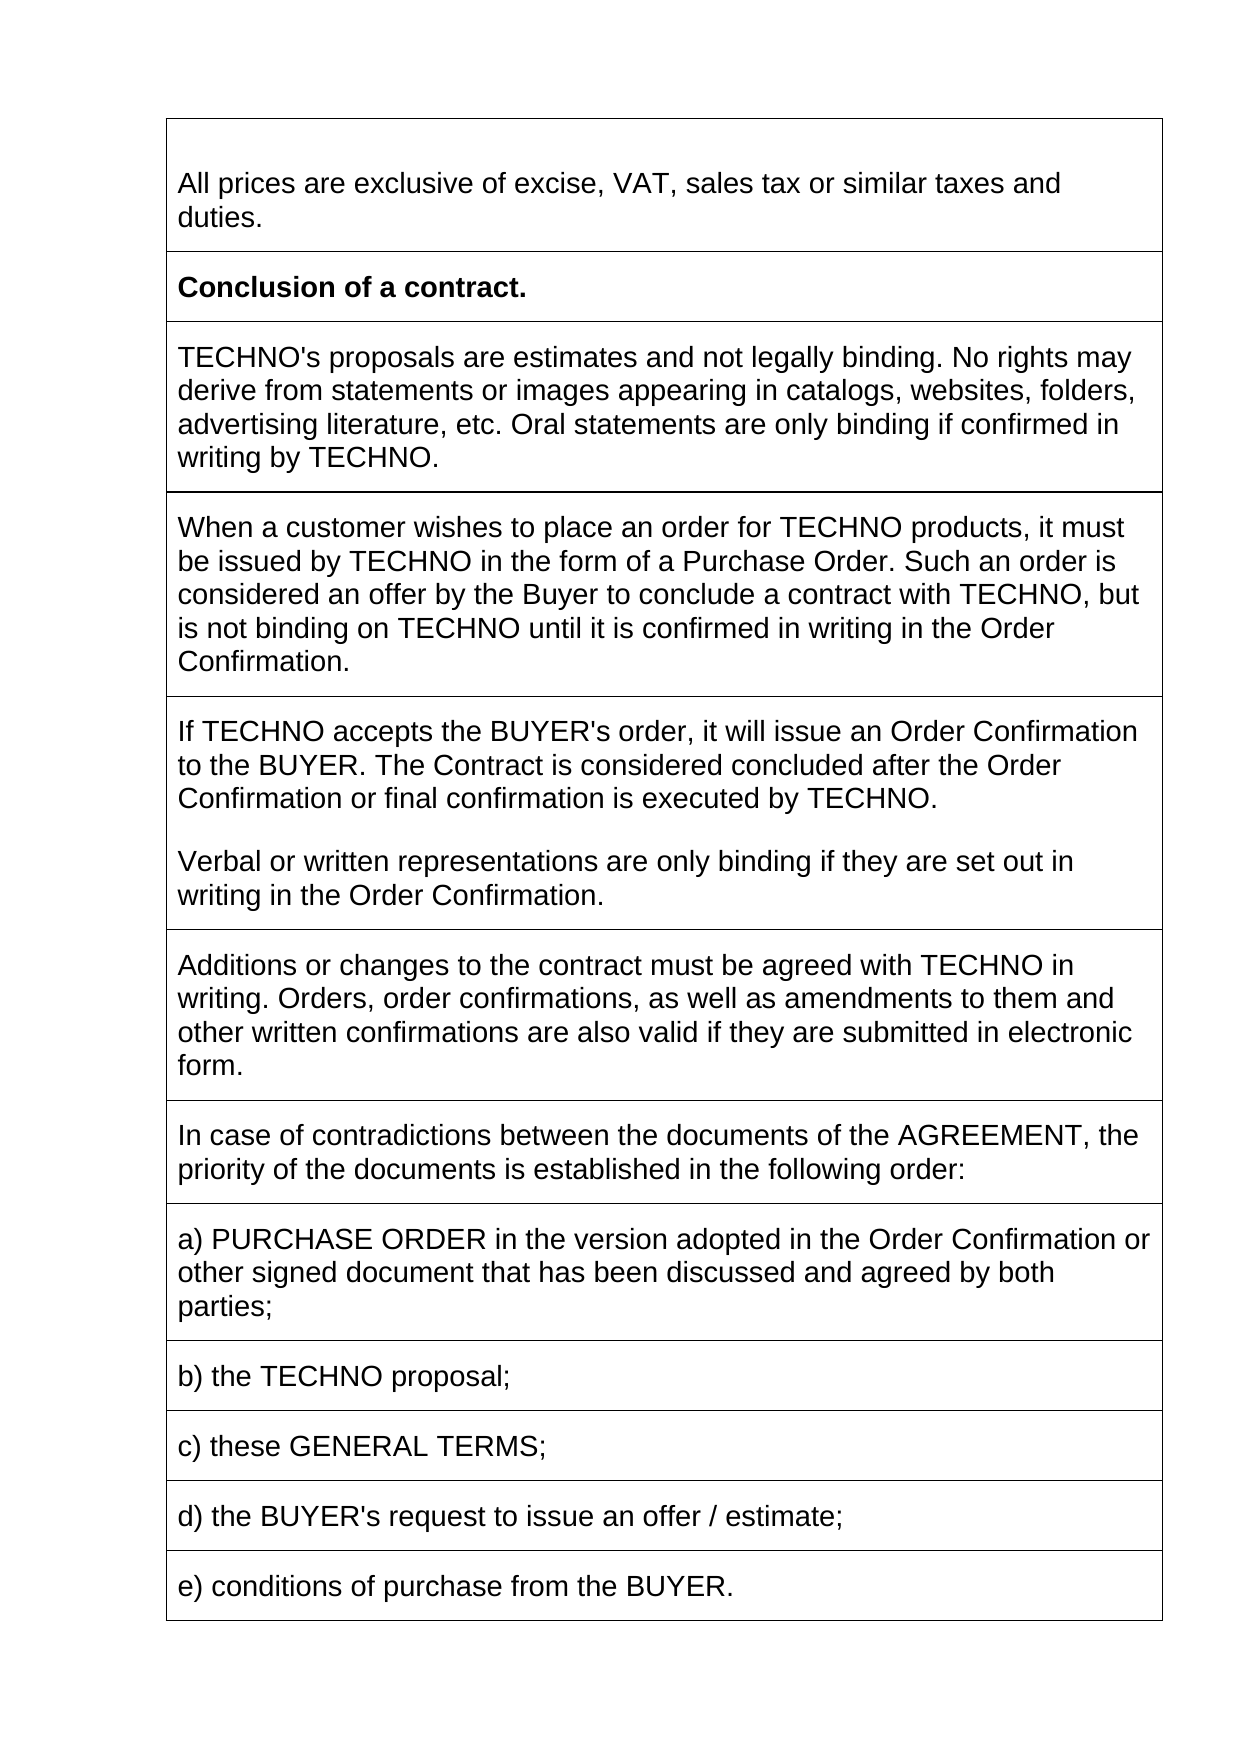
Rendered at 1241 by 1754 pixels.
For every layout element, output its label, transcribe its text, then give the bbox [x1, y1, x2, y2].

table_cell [167, 119, 1162, 251]
table_cell b) the TECHNO proposal; [167, 1341, 1162, 1410]
table_cell If TECHNO accepts the BUYER's order, it will issue an Order Confirmation to the BUYER. The Contract is considered concluded after the Order Confirmation or final confirmation is executed by TECHNO. Verbal or written representations are only binding if they are set out in writing in the Order Confirmation. [167, 697, 1162, 929]
table_cell c) these GENERAL TERMS; [167, 1411, 1162, 1480]
table_cell d) the BUYER's request to issue an offer / estimate; [167, 1481, 1162, 1550]
table_cell Additions or changes to the contract must be agreed with TECHNO in writing. Orders, order confirmations, as well as amendments to them and other written confirmations are also valid if they are submitted in electronic form. [167, 930, 1162, 1099]
table_cell e) conditions of purchase from the BUYER. [167, 1551, 1162, 1620]
table_cell In case of contradictions between the documents of the AGREEMENT, the priority of the documents is established in the following order: [167, 1101, 1162, 1203]
table_cell a) PURCHASE ORDER in the version adopted in the Order Confirmation or other signed document that has been discussed and agreed by both parties; [167, 1204, 1162, 1340]
table_cell When a customer wishes to place an order for TECHNO products, it must be issued by TECHNO in the form of a Purchase Order. Such an order is considered an offer by the Buyer to conclude a contract with TECHNO, but is not binding on TECHNO until it is confirmed in writing in the Order Confirmation. [167, 493, 1162, 696]
table_cell TECHNO's proposals are estimates and not legally binding. No rights may derive from statements or images appearing in catalogs, websites, folders, advertising literature, etc. Oral statements are only binding if confirmed in writing by TECHNO. [167, 322, 1162, 491]
table_cell Conclusion of a contract. [167, 252, 1162, 321]
